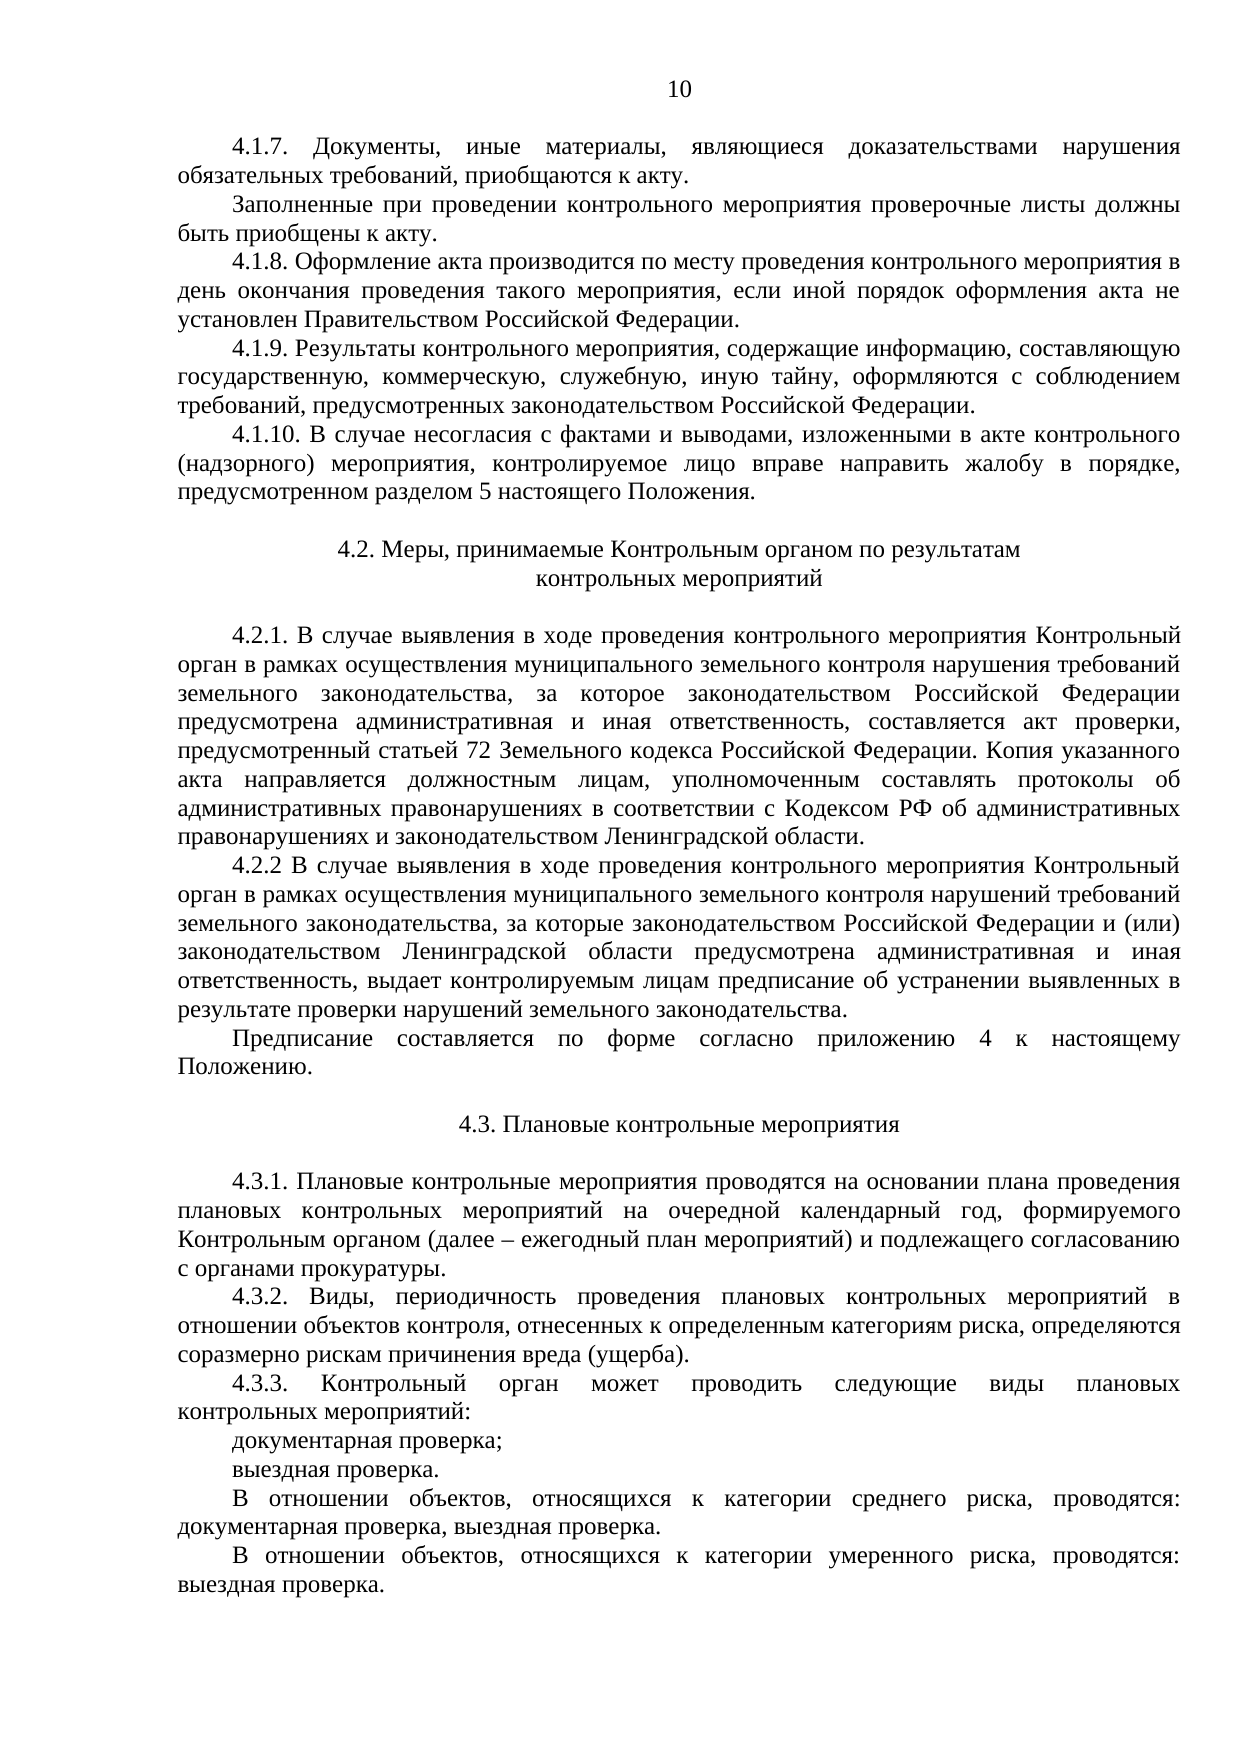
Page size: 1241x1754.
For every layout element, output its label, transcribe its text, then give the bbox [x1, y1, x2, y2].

text 4.1.7. Документы, иные материалы, являющиеся доказательствами нарушения обязательных требований, приобщаются к акту. [177, 131, 1181, 189]
text Заполненные при проведении контрольного мероприятия проверочные листы должны быть приобщены к акту. [177, 189, 1181, 246]
text 4.3.1. Плановые контрольные мероприятия проводятся на основании плана проведения плановых контрольных мероприятий на очередной календарный год, формируемого Контрольным органом (далее – ежегодный план мероприятий) и подлежащего согласованию с органами прокуратуры. [177, 1166, 1181, 1281]
text документарная проверка; [177, 1425, 1181, 1454]
text В отношении объектов, относящихся к категории умеренного риска, проводятся: выездная проверка. [177, 1540, 1181, 1598]
text 4.3.3. Контрольный орган может проводить следующие виды плановых контрольных мероприятий: [177, 1368, 1181, 1425]
text 4.2. Меры, принимаемые Контрольным органом по результатам [177, 534, 1181, 563]
text 4.3.2. Виды, периодичность проведения плановых контрольных мероприятий в отношении объектов контроля, отнесенных к определенным категориям риска, определяются соразмерно рискам причинения вреда (ущерба). [177, 1281, 1181, 1368]
text Предписание составляется по форме согласно приложению 4 к настоящему Положению. [177, 1023, 1181, 1080]
text 4.1.8. Оформление акта производится по месту проведения контрольного мероприятия в день окончания проведения такого мероприятия, если иной порядок оформления акта не установлен Правительством Российской Федерации. [177, 246, 1181, 333]
text В отношении объектов, относящихся к категории среднего риска, проводятся: документарная проверка, выездная проверка. [177, 1483, 1181, 1540]
text 4.1.10. В случае несогласия с фактами и выводами, изложенными в акте контрольного (надзорного) мероприятия, контролируемое лицо вправе направить жалобу в порядке, предусмотренном разделом 5 настоящего Положения. [177, 419, 1181, 505]
text 4.2.2 В случае выявления в ходе проведения контрольного мероприятия Контрольный орган в рамках осуществления муниципального земельного контроля нарушений требований земельного законодательства, за которые законодательством Российской Федерации и (или) законодательством Ленинградской области предусмотрена административная и иная ответственность, выдает контролируемым лицам предписание об устранении выявленных в результате проверки нарушений земельного законодательства. [177, 850, 1181, 1023]
text 4.2.1. В случае выявления в ходе проведения контрольного мероприятия Контрольный орган в рамках осуществления муниципального земельного контроля нарушения требований земельного законодательства, за которое законодательством Российской Федерации предусмотрена административная и иная ответственность, составляется акт проверки, предусмотренный статьей 72 Земельного кодекса Российской Федерации. Копия указанного акта направляется должностным лицам, уполномоченным составлять протоколы об административных правонарушениях в соответствии с Кодексом РФ об административных правонарушениях и законодательством Ленинградской области. [177, 620, 1181, 850]
text контрольных мероприятий [177, 563, 1181, 591]
text 4.3. Плановые контрольные мероприятия [177, 1109, 1181, 1138]
text 4.1.9. Результаты контрольного мероприятия, содержащие информацию, составляющую государственную, коммерческую, служебную, иную тайну, оформляются с соблюдением требований, предусмотренных законодательством Российской Федерации. [177, 333, 1181, 419]
text выездная проверка. [177, 1454, 1181, 1483]
